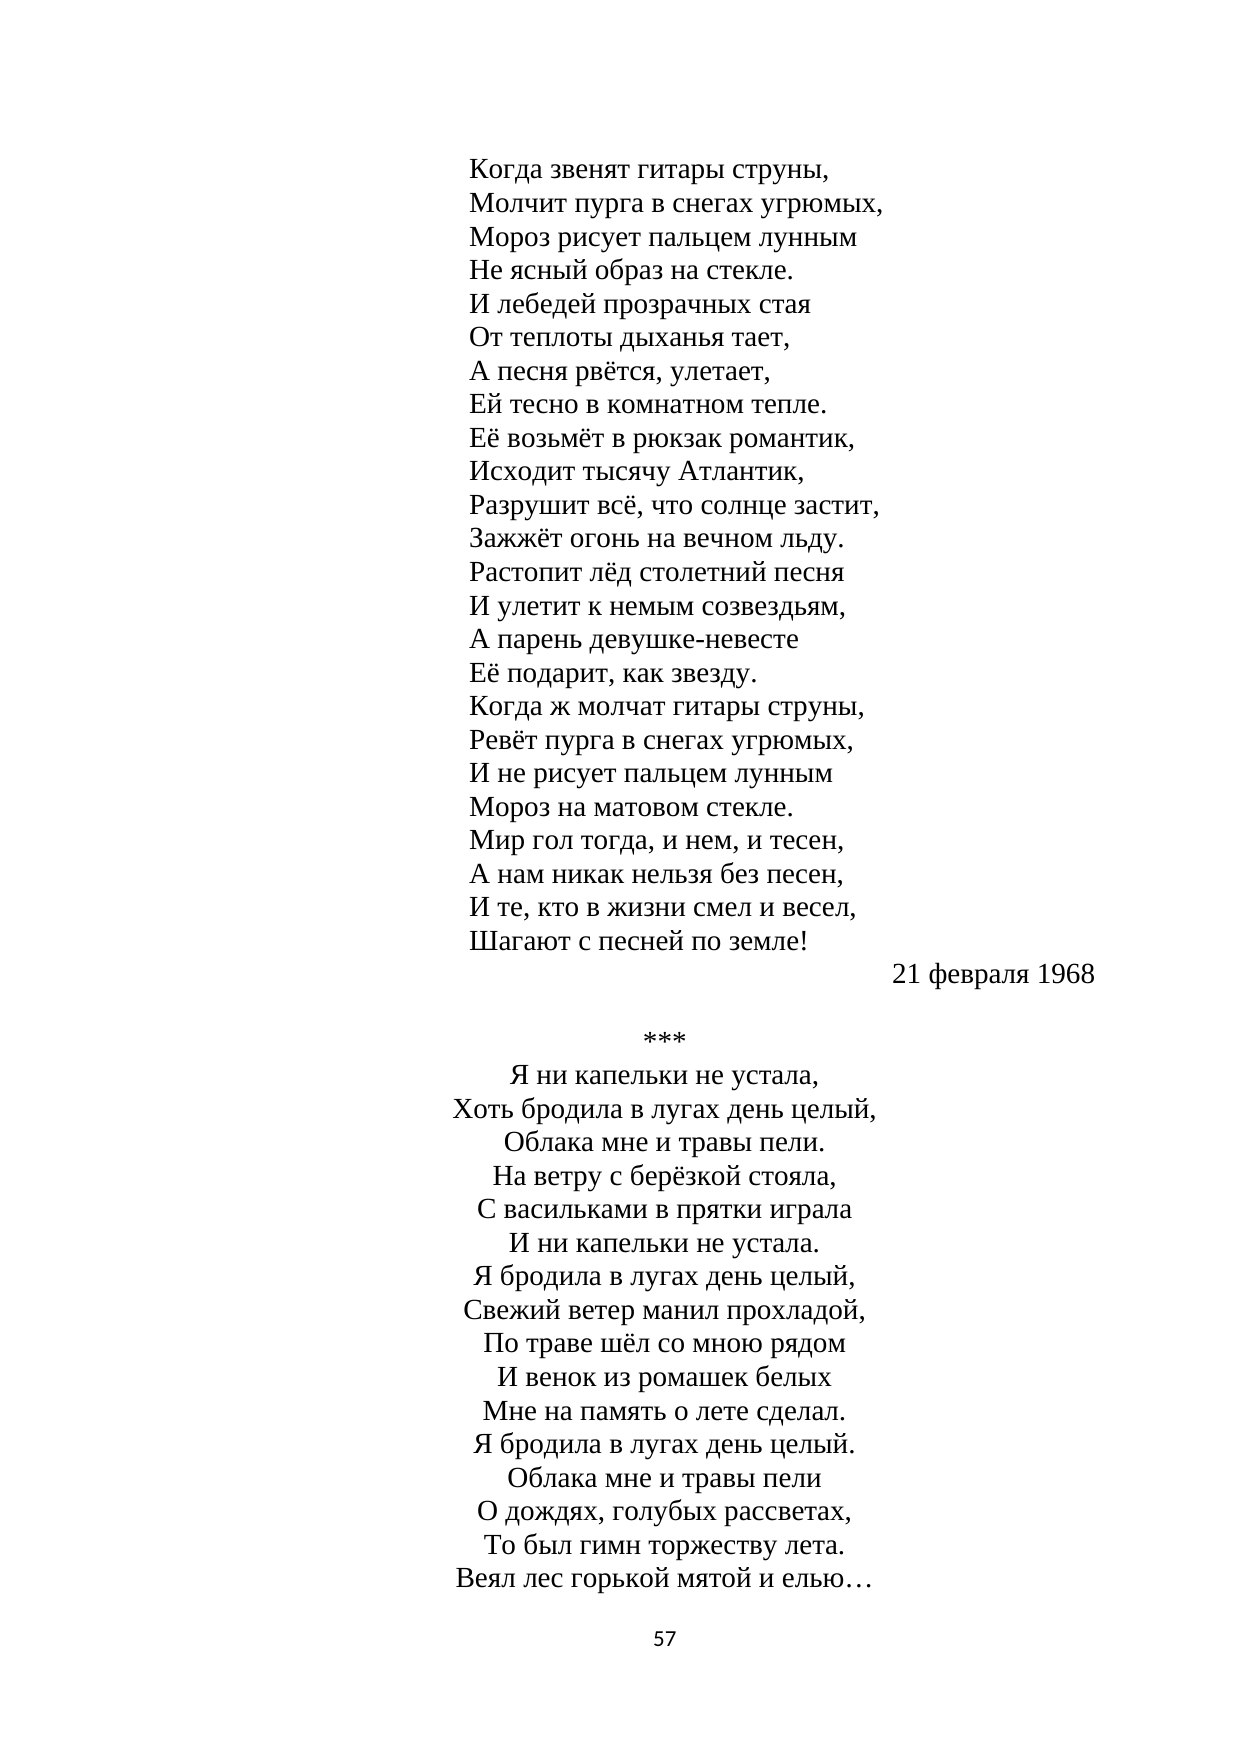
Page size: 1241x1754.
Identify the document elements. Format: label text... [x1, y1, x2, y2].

text Мне на память о лете сделал. [177, 1393, 1152, 1426]
text Растопит лёд столетний песня [177, 554, 1152, 588]
text И венок из ромашек белых [177, 1359, 1152, 1393]
text О дождях, голубых рассветах, [177, 1493, 1152, 1527]
text И ни капельки не устала. [177, 1225, 1152, 1258]
text Мороз на матовом стекле. [177, 789, 1152, 822]
text Зажжёт огонь на вечном льду. [177, 521, 1152, 554]
text Облака мне и травы пели [177, 1460, 1152, 1493]
text Ревёт пурга в снегах угрюмых, [177, 722, 1152, 755]
text Ей тесно в комнатном тепле. [177, 386, 1152, 420]
text Я бродила в лугах день целый, [177, 1258, 1152, 1292]
text Свежий ветер манил прохладой, [177, 1292, 1152, 1326]
text Её возьмёт в рюкзак романтик, [177, 420, 1152, 453]
text Мир гол тогда, и нем, и тесен, [177, 822, 1152, 856]
text Когда ж молчат гитары струны, [177, 688, 1152, 722]
text И те, кто в жизни смел и весел, [177, 889, 1152, 923]
text С васильками в прятки играла [177, 1191, 1152, 1225]
text Не ясный образ на стекле. [177, 252, 1152, 286]
text Шагают с песней по земле! [177, 923, 1152, 957]
text По траве шёл со мною рядом [177, 1326, 1152, 1359]
text От теплоты дыханья тает, [177, 319, 1152, 353]
text А парень девушке-невесте [177, 621, 1152, 655]
text Я бродила в лугах день целый. [177, 1426, 1152, 1460]
text Хоть бродила в лугах день целый, [177, 1091, 1152, 1124]
text *** [177, 1024, 1152, 1057]
text Я ни капельки не устала, [177, 1057, 1152, 1091]
text То был гимн торжеству лета. [177, 1527, 1152, 1560]
text Веял лес горькой мятой и елью… [177, 1560, 1152, 1594]
text 21 февраля 1968 [177, 957, 1152, 990]
text Разрушит всё, что солнце застит, [177, 487, 1152, 521]
text На ветру с берёзкой стояла, [177, 1158, 1152, 1191]
text Мороз рисует пальцем лунным [177, 219, 1152, 252]
text И не рисует пальцем лунным [177, 755, 1152, 789]
text Облака мне и травы пели. [177, 1124, 1152, 1158]
text А песня рвётся, улетает, [177, 353, 1152, 386]
text Когда звенят гитары струны, [177, 152, 1152, 185]
text Исходит тысячу Атлантик, [177, 453, 1152, 487]
text Её подарит, как звезду. [177, 655, 1152, 688]
text А нам никак нельзя без песен, [177, 856, 1152, 889]
text И улетит к немым созвездьям, [177, 588, 1152, 621]
text Молчит пурга в снегах угрюмых, [177, 185, 1152, 219]
text И лебедей прозрачных стая [177, 286, 1152, 319]
